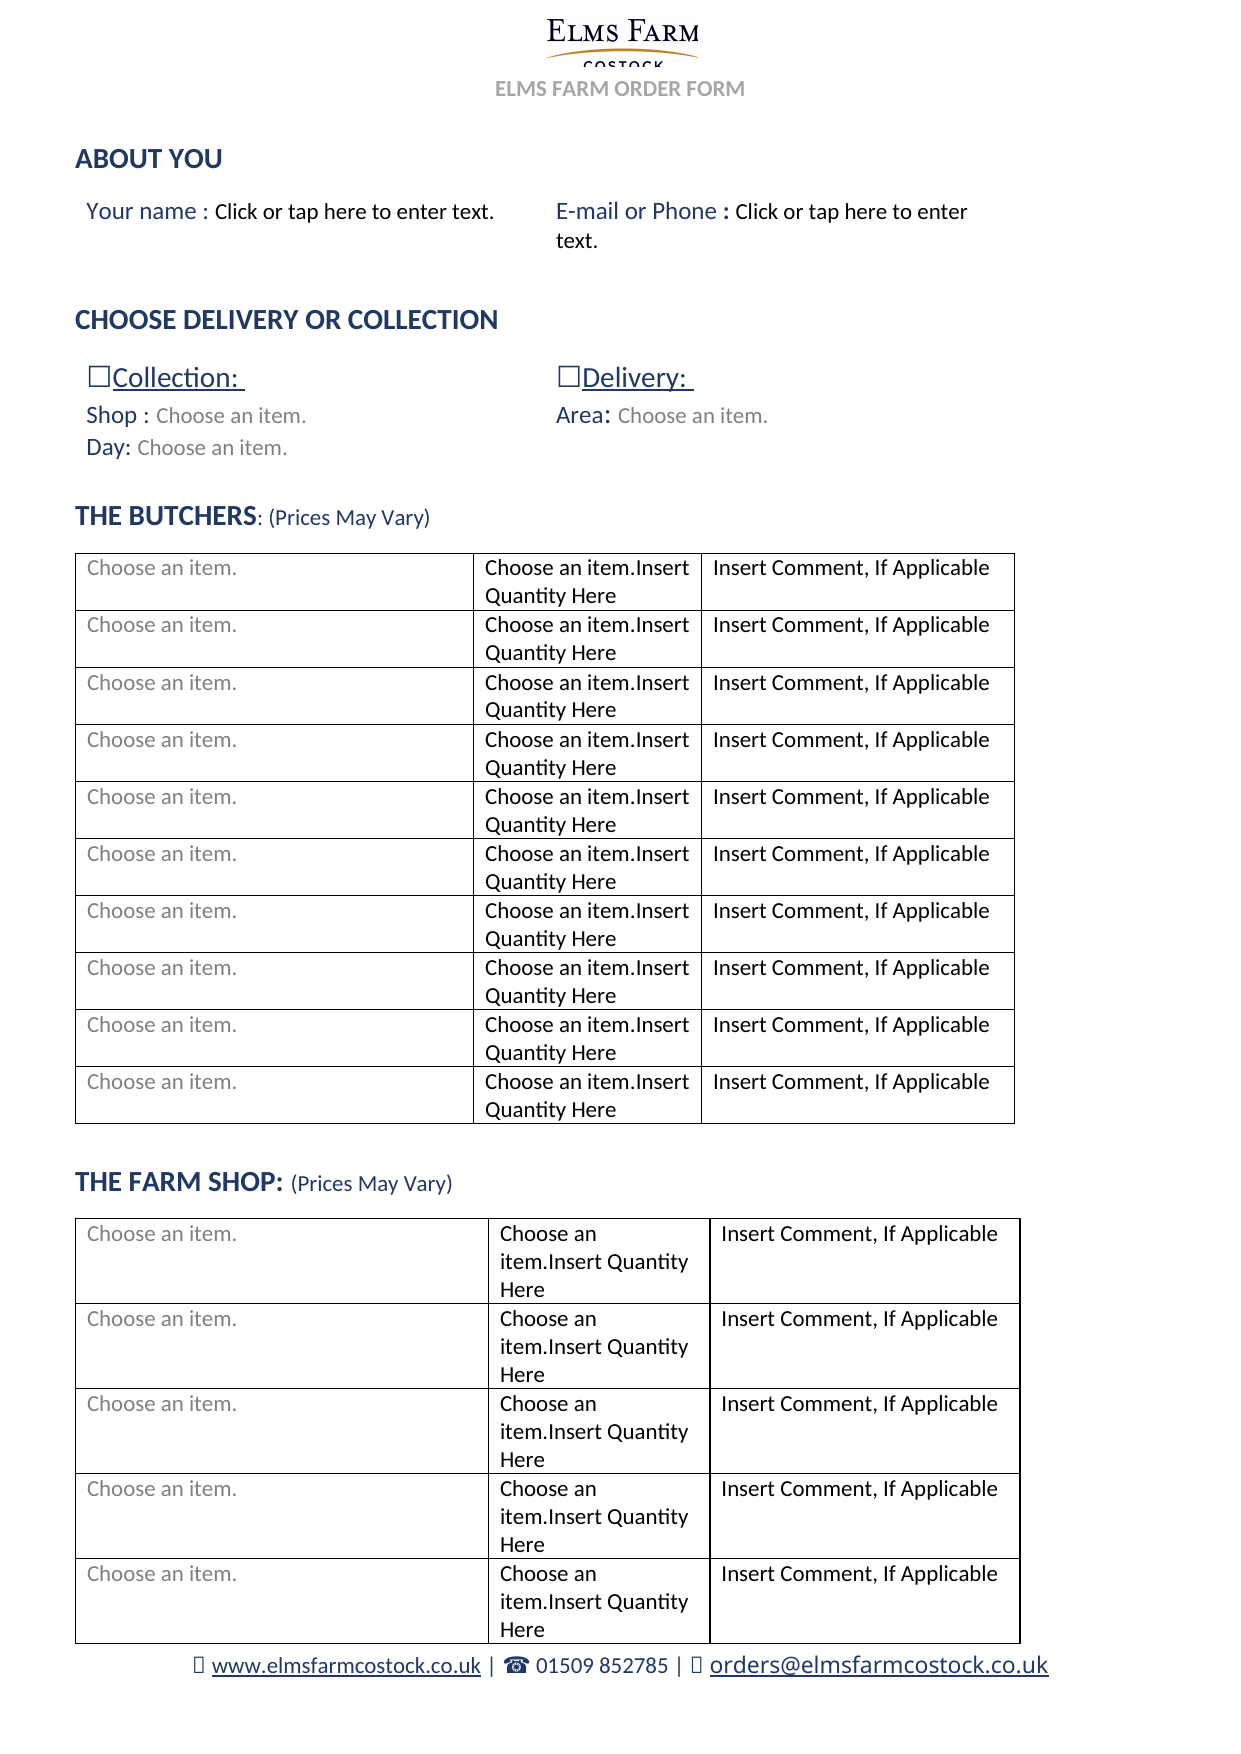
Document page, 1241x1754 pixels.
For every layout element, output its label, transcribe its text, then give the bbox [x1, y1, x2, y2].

table_cell [76, 1010, 473, 1066]
text ABOUT YOU [75, 102, 1165, 176]
table_header E-mail or Phone : [545, 195, 1014, 254]
text THE FARM SHOP: (Prices May Vary) [75, 1124, 1165, 1198]
picture [544, 19, 698, 67]
table_header Collection: Shop : Day: [75, 356, 544, 497]
table_cell [76, 725, 473, 781]
text THE BUTCHERS: (Prices May Vary) [75, 497, 1165, 533]
table_header [76, 554, 473, 609]
table_cell [76, 782, 473, 838]
table_cell [76, 896, 473, 952]
table_header Delivery: Area: [545, 356, 1014, 497]
table_cell [76, 839, 473, 895]
table_header Your name : [75, 195, 544, 254]
table_cell [76, 953, 473, 1009]
table_cell [76, 668, 473, 724]
table_cell [76, 611, 473, 667]
text CHOOSE DELIVERY OR COLLECTION [75, 301, 1165, 336]
table_cell [76, 1067, 473, 1123]
